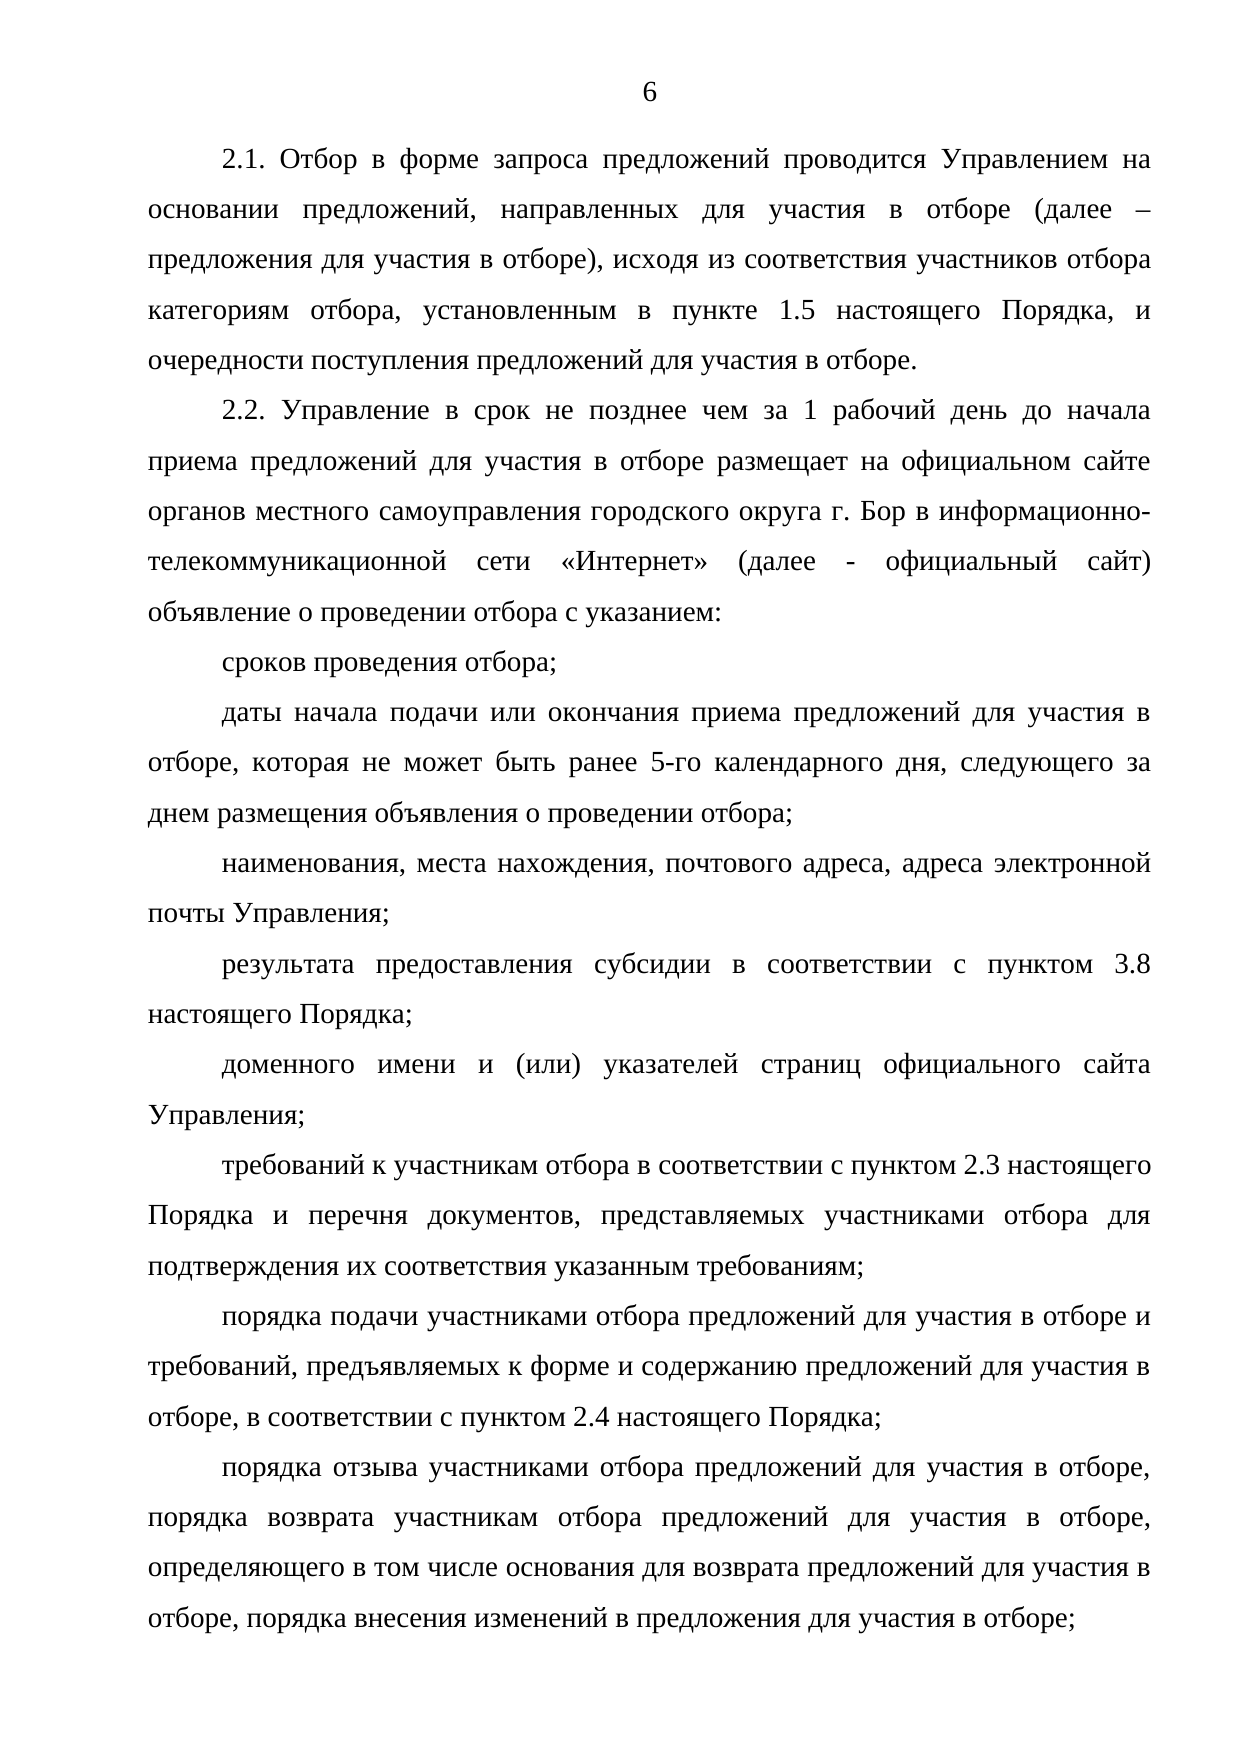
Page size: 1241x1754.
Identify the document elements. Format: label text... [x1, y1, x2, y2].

text доменного имени и (или) указателей страниц официального сайта Управления; [148, 1046, 1152, 1130]
text порядка отзыва участниками отбора предложений для участия в отборе, порядка возврата участникам отбора предложений для участия в отборе, определяющего в том числе основания для возврата предложений для участия в отборе, порядка внесения изменений в предложения для участия в отборе; [148, 1449, 1152, 1633]
text 2.1. Отбор в форме запроса предложений проводится Управлением на основании предложений, направленных для участия в отборе (далее – предложения для участия в отборе), исходя из соответствия участников отбора категориям отбора, установленным в пункте 1.5 настоящего Порядка, и очередности поступления предложений для участия в отборе. [148, 141, 1152, 376]
text порядка подачи участниками отбора предложений для участия в отборе и требований, предъявляемых к форме и содержанию предложений для участия в отборе, в соответствии с пунктом 2.4 настоящего Порядка; [148, 1298, 1152, 1432]
text даты начала подачи или окончания приема предложений для участия в отборе, которая не может быть ранее 5-го календарного дня, следующего за днем размещения объявления о проведении отбора; [148, 694, 1152, 828]
text наименования, места нахождения, почтового адреса, адреса электронной почты Управления; [148, 845, 1152, 929]
text требований к участникам отбора в соответствии с пунктом 2.3 настоящего Порядка и перечня документов, представляемых участниками отбора для подтверждения их соответствия указанным требованиям; [148, 1147, 1152, 1281]
text 2.2. Управление в срок не позднее чем за 1 рабочий день до начала приема предложений для участия в отборе размещает на официальном сайте органов местного самоуправления городского округа г. Бор в информационно-телекоммуникационной сети «Интернет» (далее - официальный сайт) объявление о проведении отбора с указанием: [148, 392, 1152, 627]
text сроков проведения отбора; [148, 644, 1152, 677]
text результата предоставления субсидии в соответствии с пунктом 3.8 настоящего Порядка; [148, 946, 1152, 1030]
